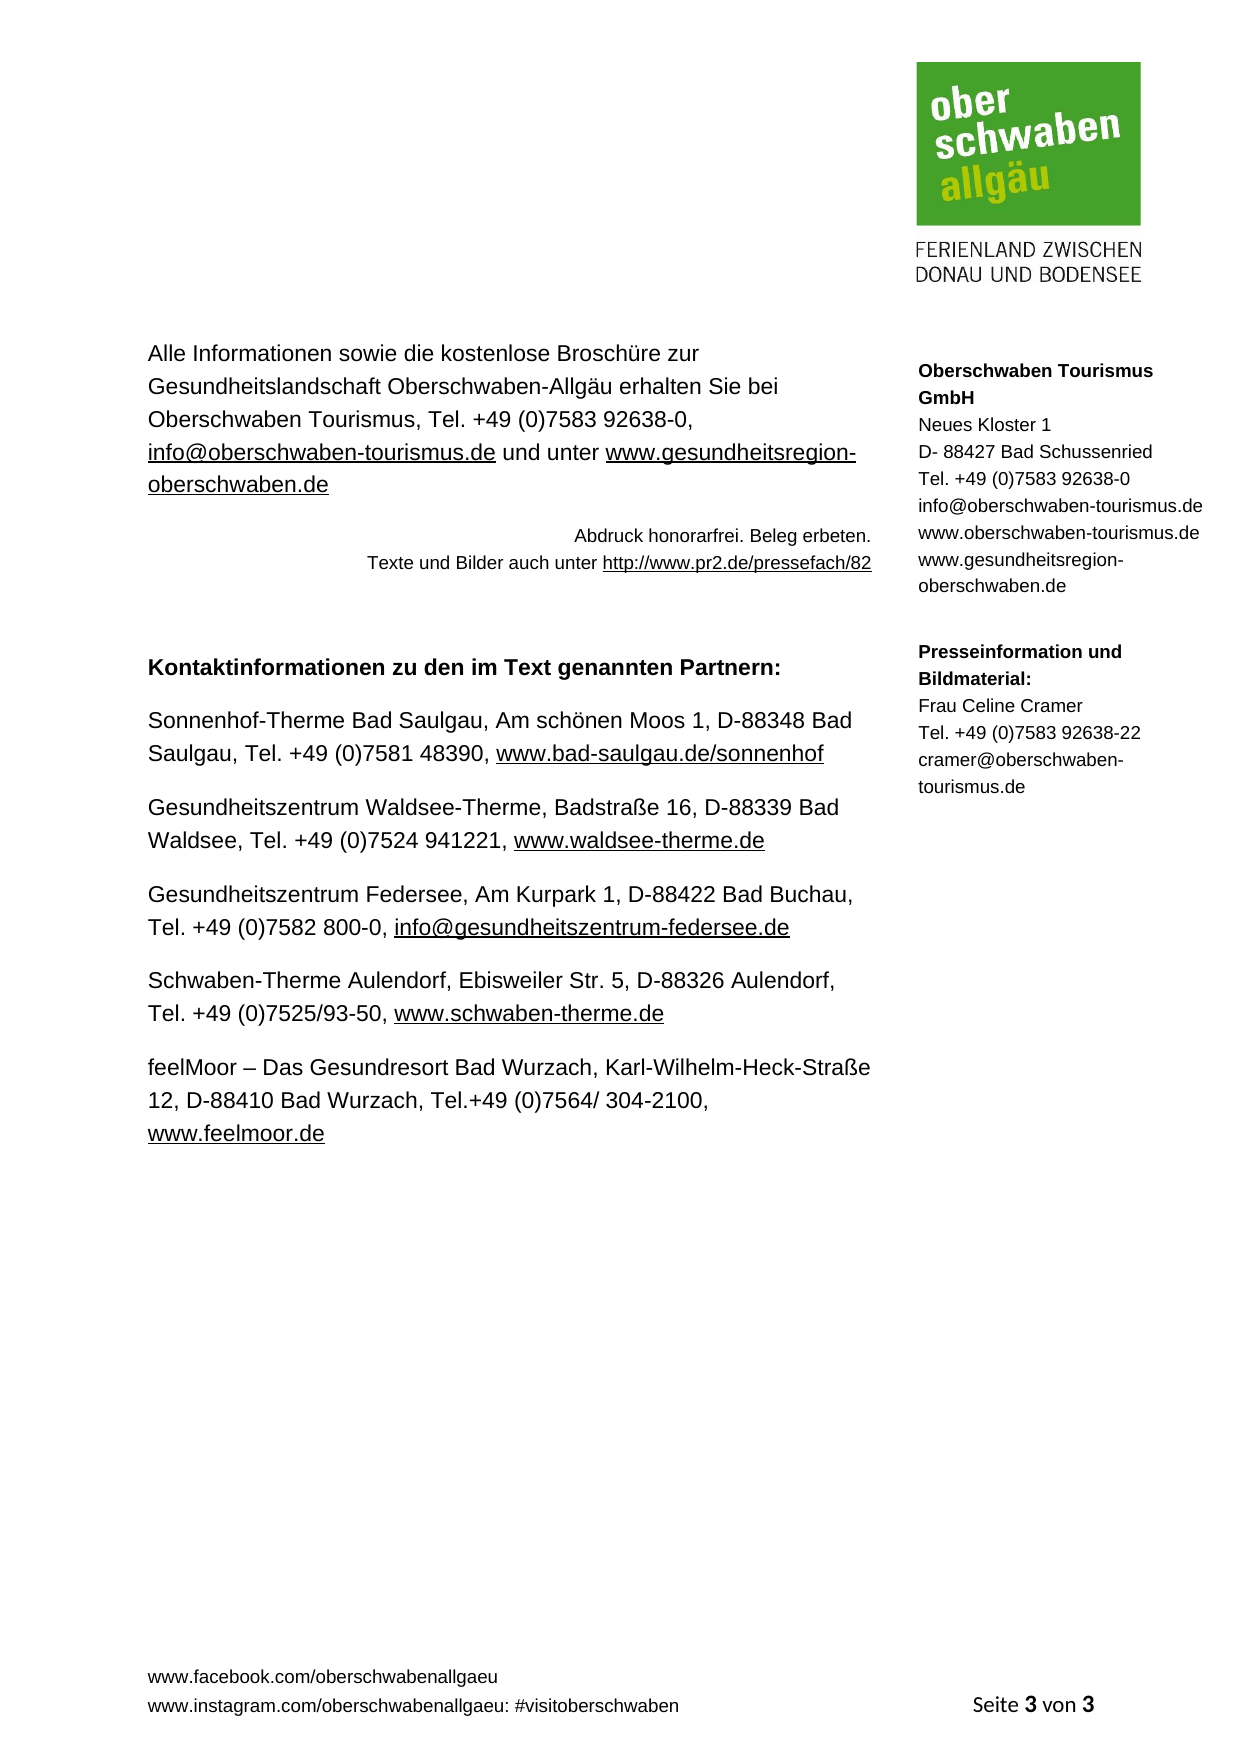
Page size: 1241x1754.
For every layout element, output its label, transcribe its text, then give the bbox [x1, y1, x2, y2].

text Alle Informationen sowie die kostenlose Broschüre zur Gesundheitslandschaft Oberschwaben-Allgäu erhalten Sie bei Oberschwaben Tourismus, Tel. +49 (0)7583 92638-0, info@oberschwaben-tourismus.de und unter www.gesundheitsregion-oberschwaben.de [148, 340, 871, 498]
text feelMoor – Das Gesundresort Bad Wurzach, Karl-Wilhelm-Heck-Straße 12, D-88410 Bad Wurzach, Tel.+49 (0)7564/ 304-2100, www.feelmoor.de [148, 1054, 871, 1146]
text Gesundheitszentrum Waldsee-Therme, Badstraße 16, D-88339 Bad Waldsee, Tel. +49 (0)7524 941221, www.waldsee-therme.de [148, 794, 871, 853]
picture [916, 62, 1141, 282]
text Schwaben-Therme Aulendorf, Ebisweiler Str. 5, D-88326 Aulendorf, Tel. +49 (0)7525/93-50, www.schwaben-therme.de [148, 967, 871, 1026]
text Sonnenhof-Therme Bad Saulgau, Am schönen Moos 1, D-88348 Bad Saulgau, Tel. +49 (0)7581 48390, www.bad-saulgau.de/sonnenhof [148, 707, 871, 766]
text Gesundheitszentrum Federsee, Am Kurpark 1, D-88422 Bad Buchau, Tel. +49 (0)7582 800-0, info@gesundheitszentrum-federsee.de [148, 881, 871, 940]
text Abdruck honorarfrei. Beleg erbeten. Texte und Bilder auch unter http://www.pr2.de/pressefach/82 [148, 525, 871, 573]
text Kontaktinformationen zu den im Text genannten Partnern: [148, 653, 871, 680]
